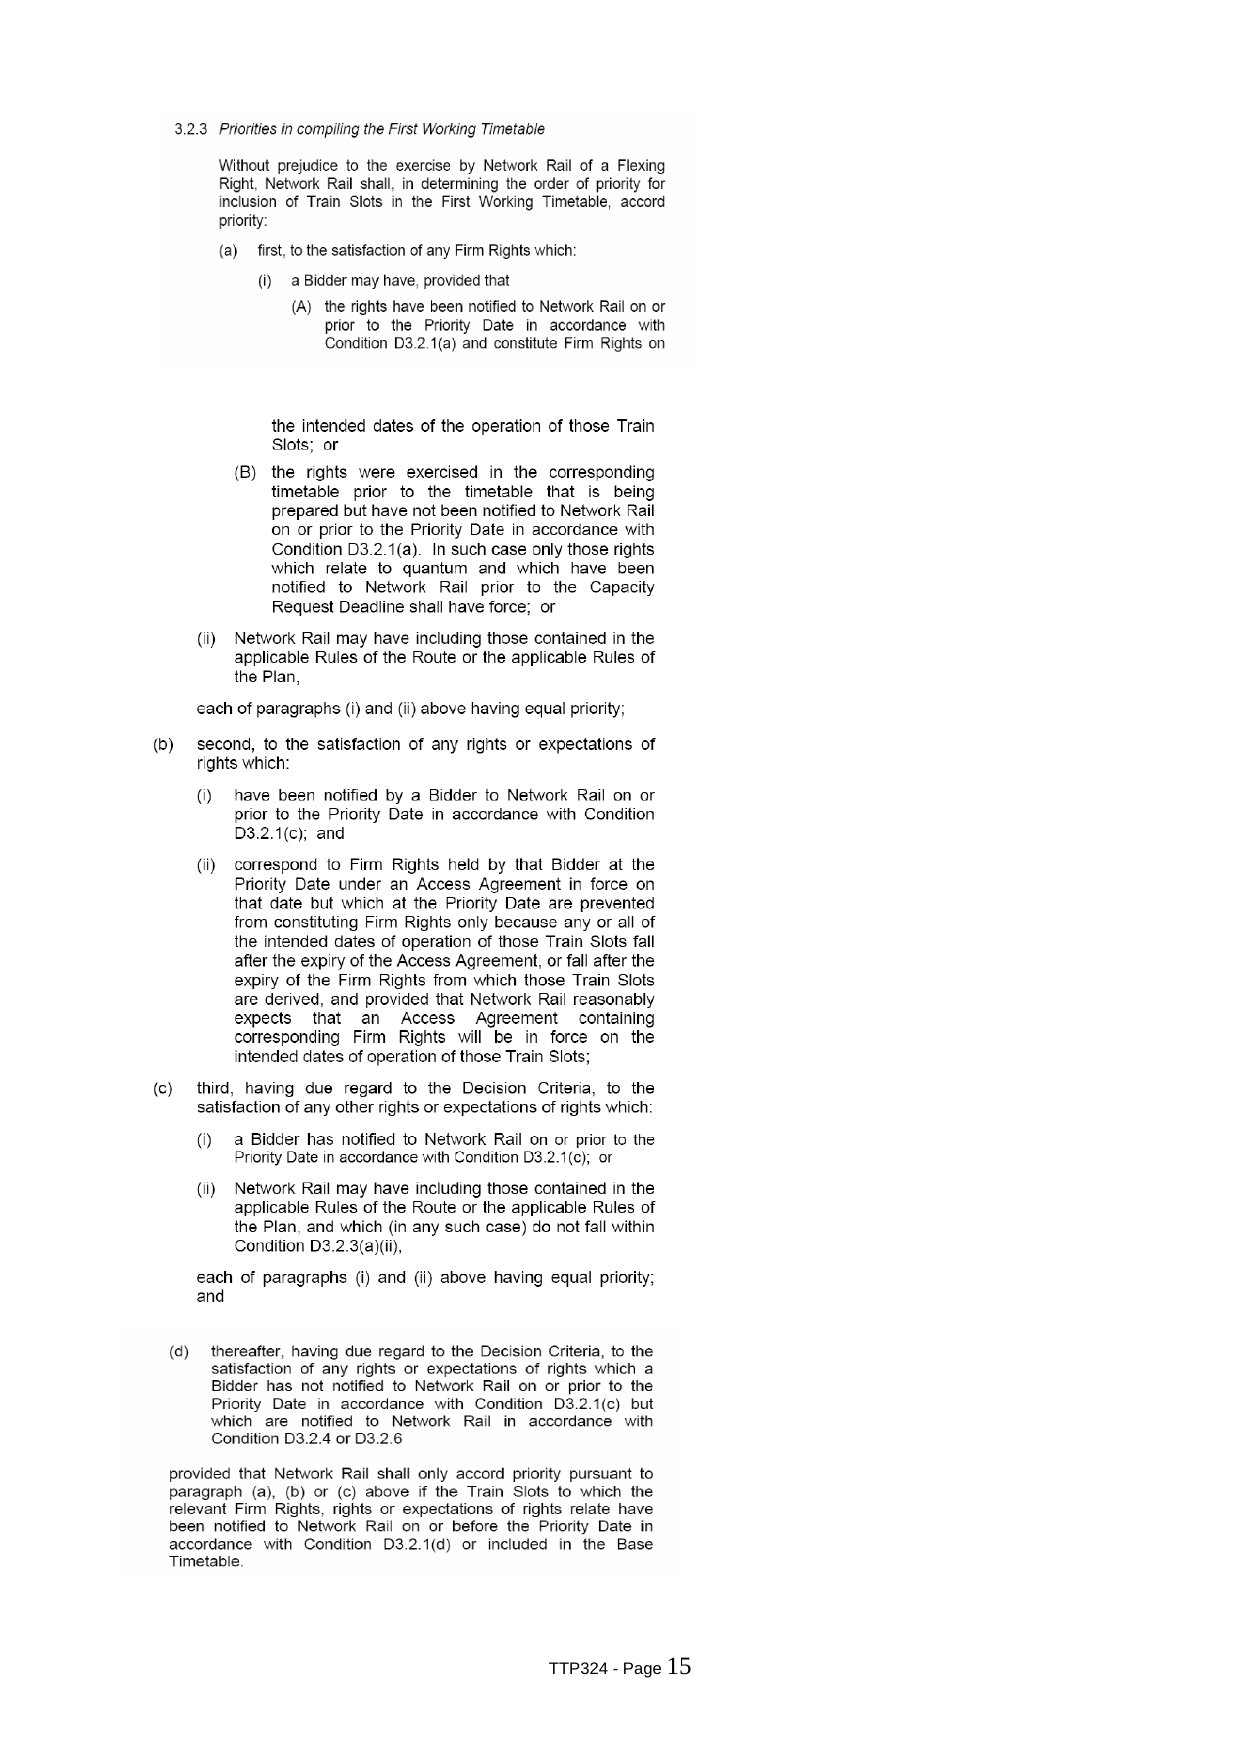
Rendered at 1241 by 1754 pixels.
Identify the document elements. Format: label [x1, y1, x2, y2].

picture [118, 380, 698, 1312]
picture [118, 1326, 679, 1576]
picture [162, 112, 695, 367]
